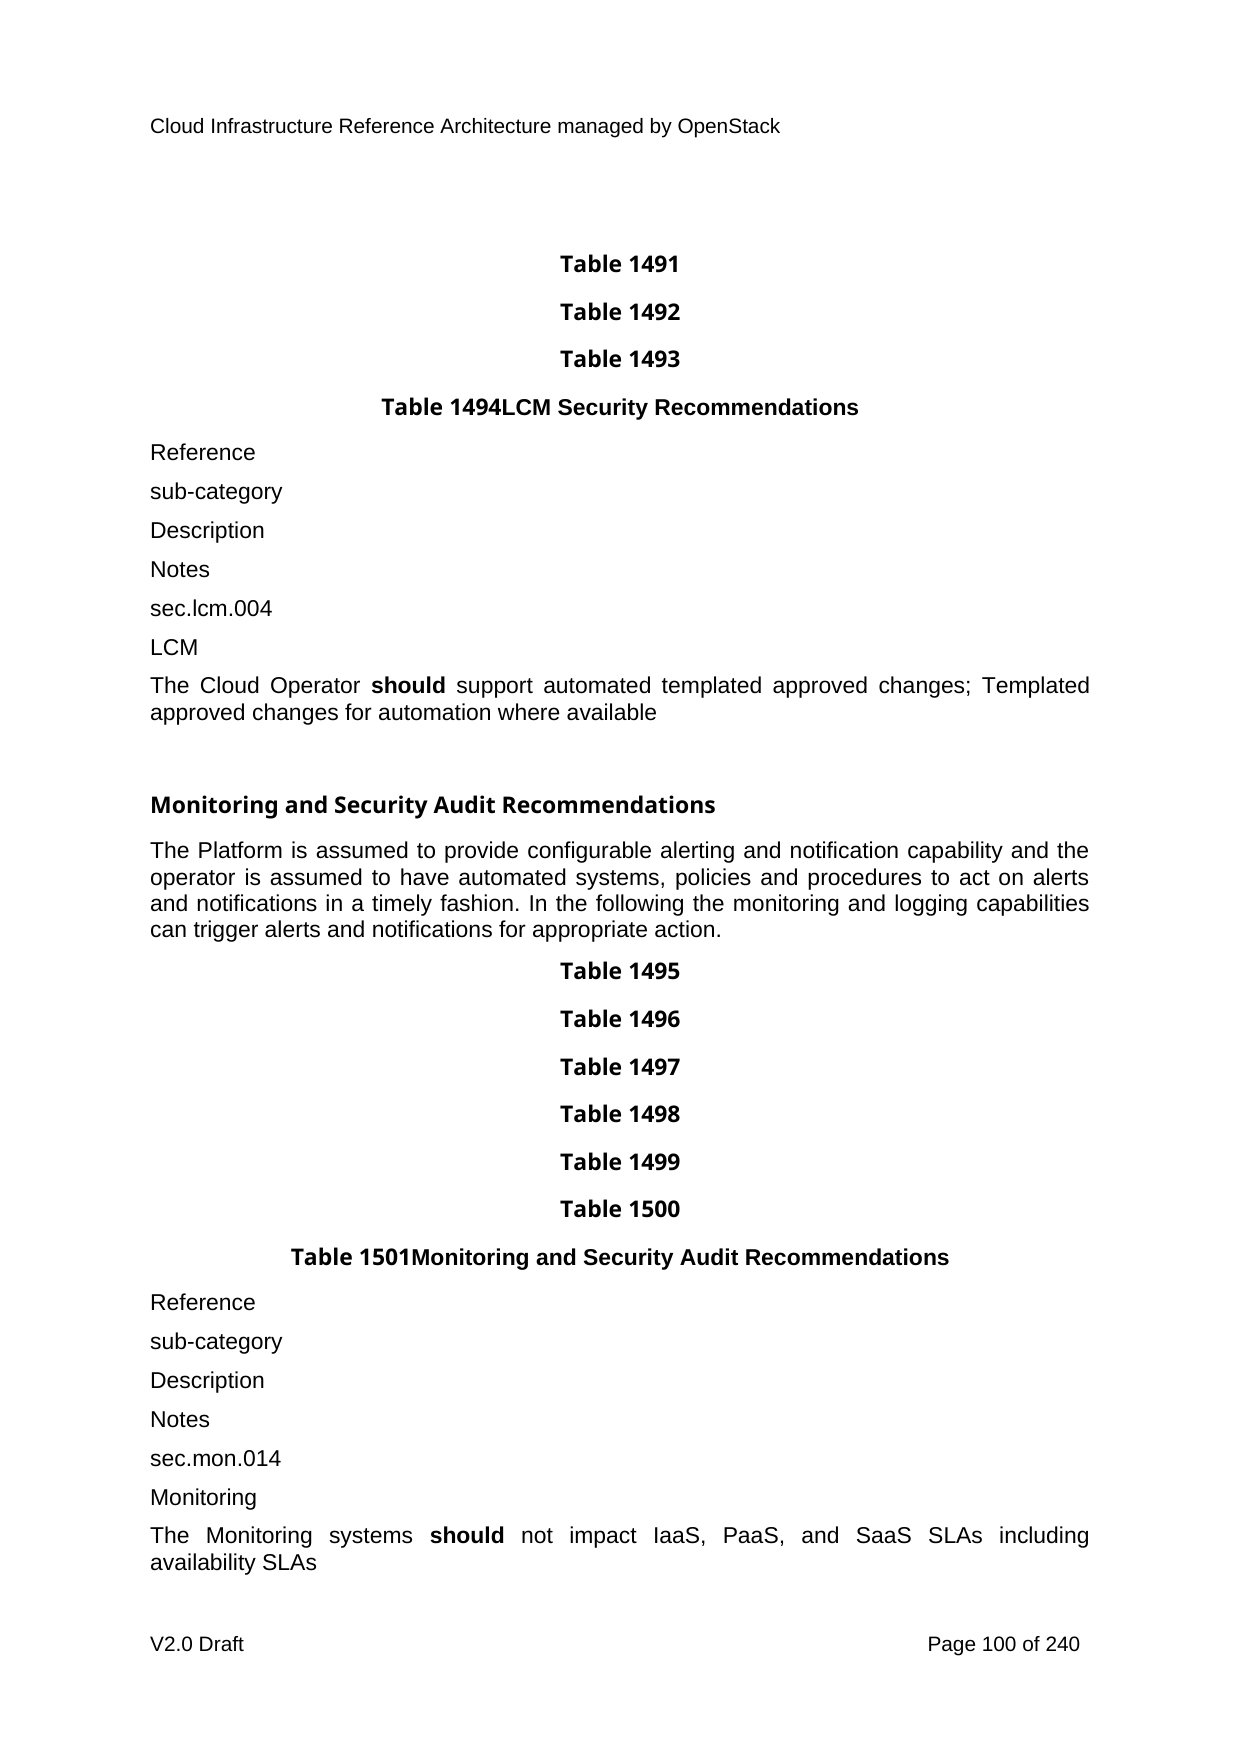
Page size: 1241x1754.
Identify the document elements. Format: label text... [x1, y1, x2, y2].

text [150, 248, 1090, 422]
text Monitoring and Security Audit Recommendations [150, 955, 1090, 1272]
subtitle Monitoring and Security Audit Recommendations [150, 789, 1090, 820]
